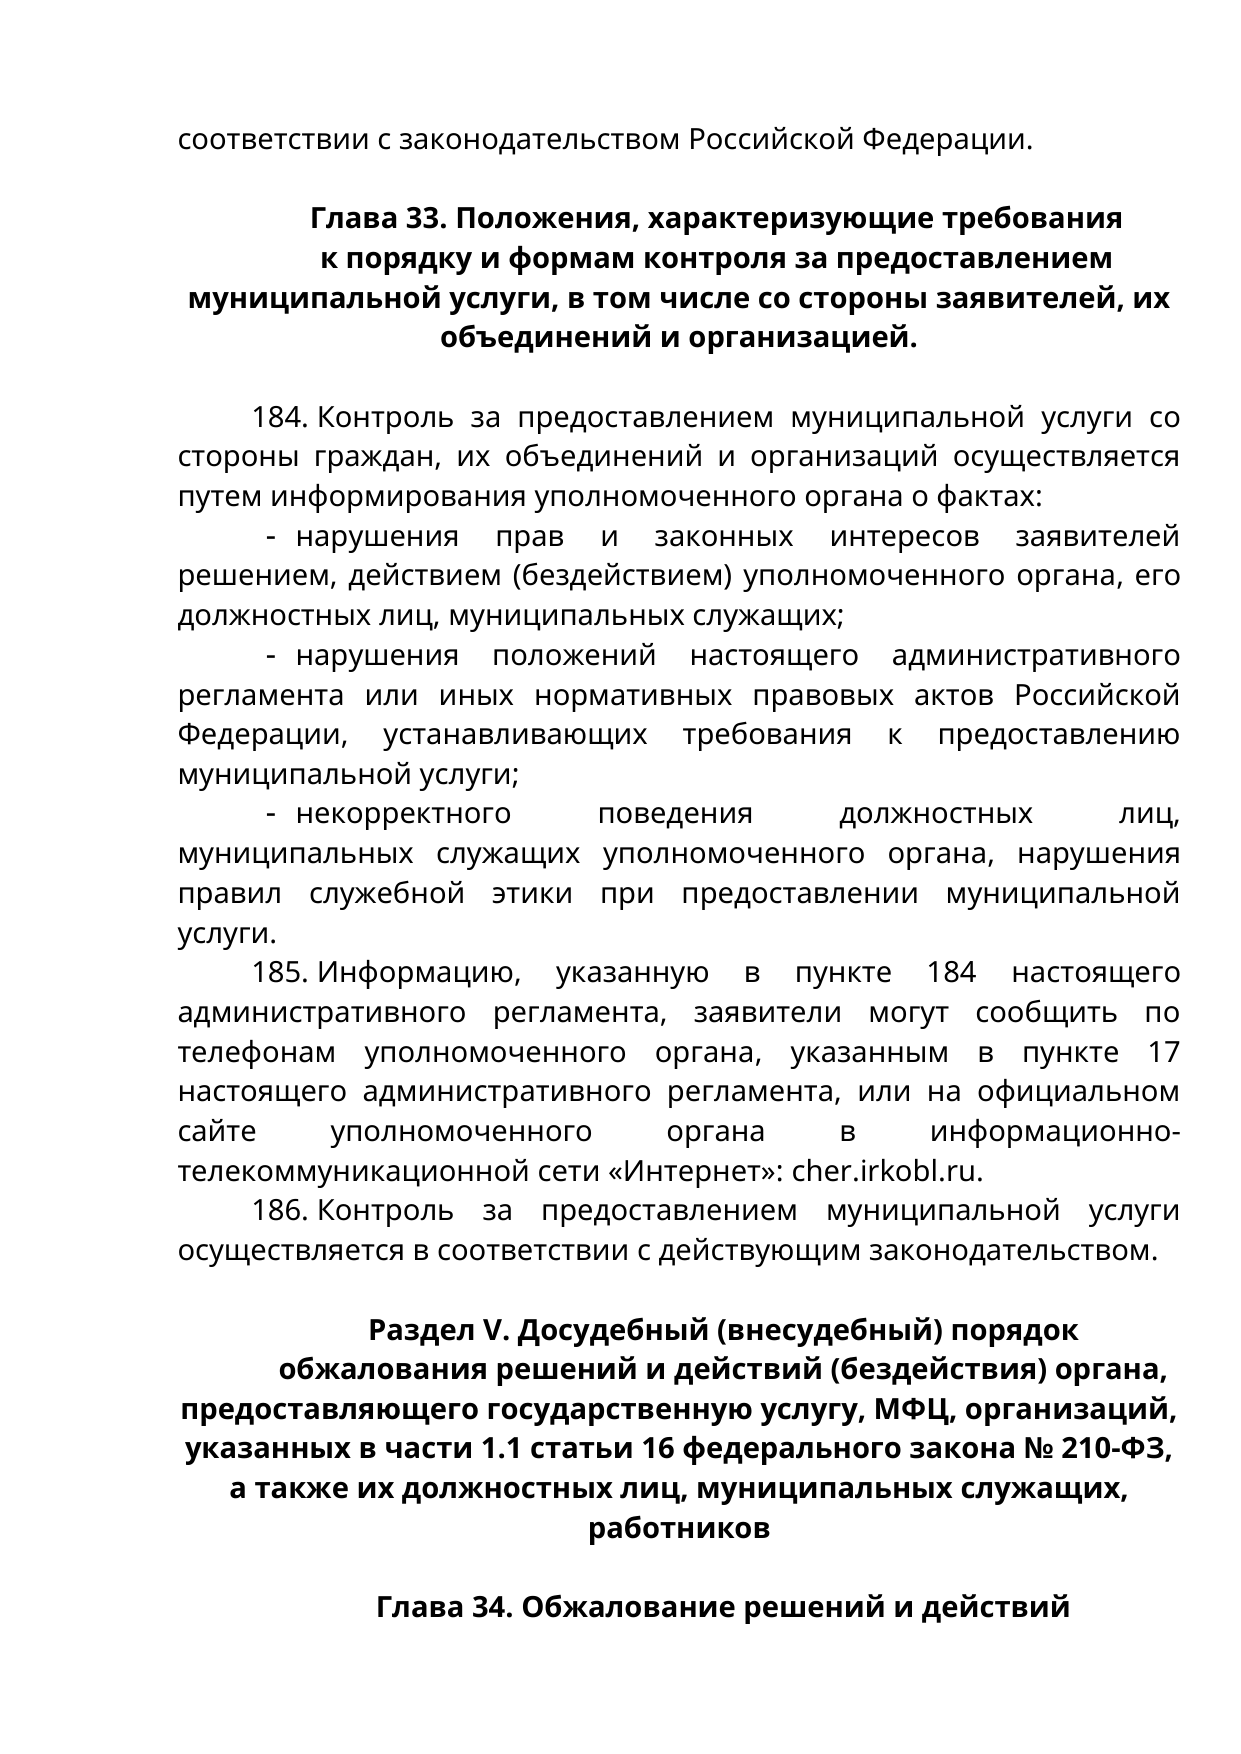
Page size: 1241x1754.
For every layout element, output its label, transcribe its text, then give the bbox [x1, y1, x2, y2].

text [177, 1587, 1181, 1626]
text 185. Информацию, указанную в пункте 184 настоящего административного регламента, заявители могут сообщить по телефонам уполномоченного органа, указанным в пункте 17 настоящего административного регламента, или на официальном сайте уполномоченного органа в информационно-телекоммуникационной сети «Интернет»: cher.irkobl.ru. [177, 952, 1181, 1190]
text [177, 118, 1181, 158]
list некорректного поведения должностных лиц, муниципальных служащих уполномоченного органа, нарушения правил служебной этики при предоставлении муниципальной услуги. [177, 793, 1181, 952]
text 184. Контроль за предоставлением муниципальной услуги со стороны граждан, их объединений и организаций осуществляется путем информирования уполномоченного органа о фактах: [177, 396, 1181, 515]
list нарушения положений настоящего административного регламента или иных нормативных правовых актов Российской Федерации, устанавливающих требования к предоставлению муниципальной услуги; [177, 634, 1181, 793]
text к порядку и формам контроля за предоставлением муниципальной услуги, в том числе со стороны заявителей, их объединений и организацией. [177, 237, 1181, 356]
text Глава 33. Положения, характеризующие требования [177, 197, 1181, 237]
list нарушения прав и законных интересов заявителей решением, действием (бездействием) уполномоченного органа, его должностных лиц, муниципальных служащих; [177, 515, 1181, 634]
text 186. Контроль за предоставлением муниципальной услуги осуществляется в соответствии с действующим законодательством. [177, 1190, 1181, 1269]
text обжалования решений и действий (бездействия) органа, предоставляющего государственную услугу, МФЦ, организаций, указанных в части 1.1 статьи 16 федерального закона № 210-ФЗ, а также их должностных лиц, муниципальных служащих, работников [177, 1348, 1181, 1547]
text Раздел V. Досудебный (внесудебный) порядок [177, 1309, 1181, 1348]
